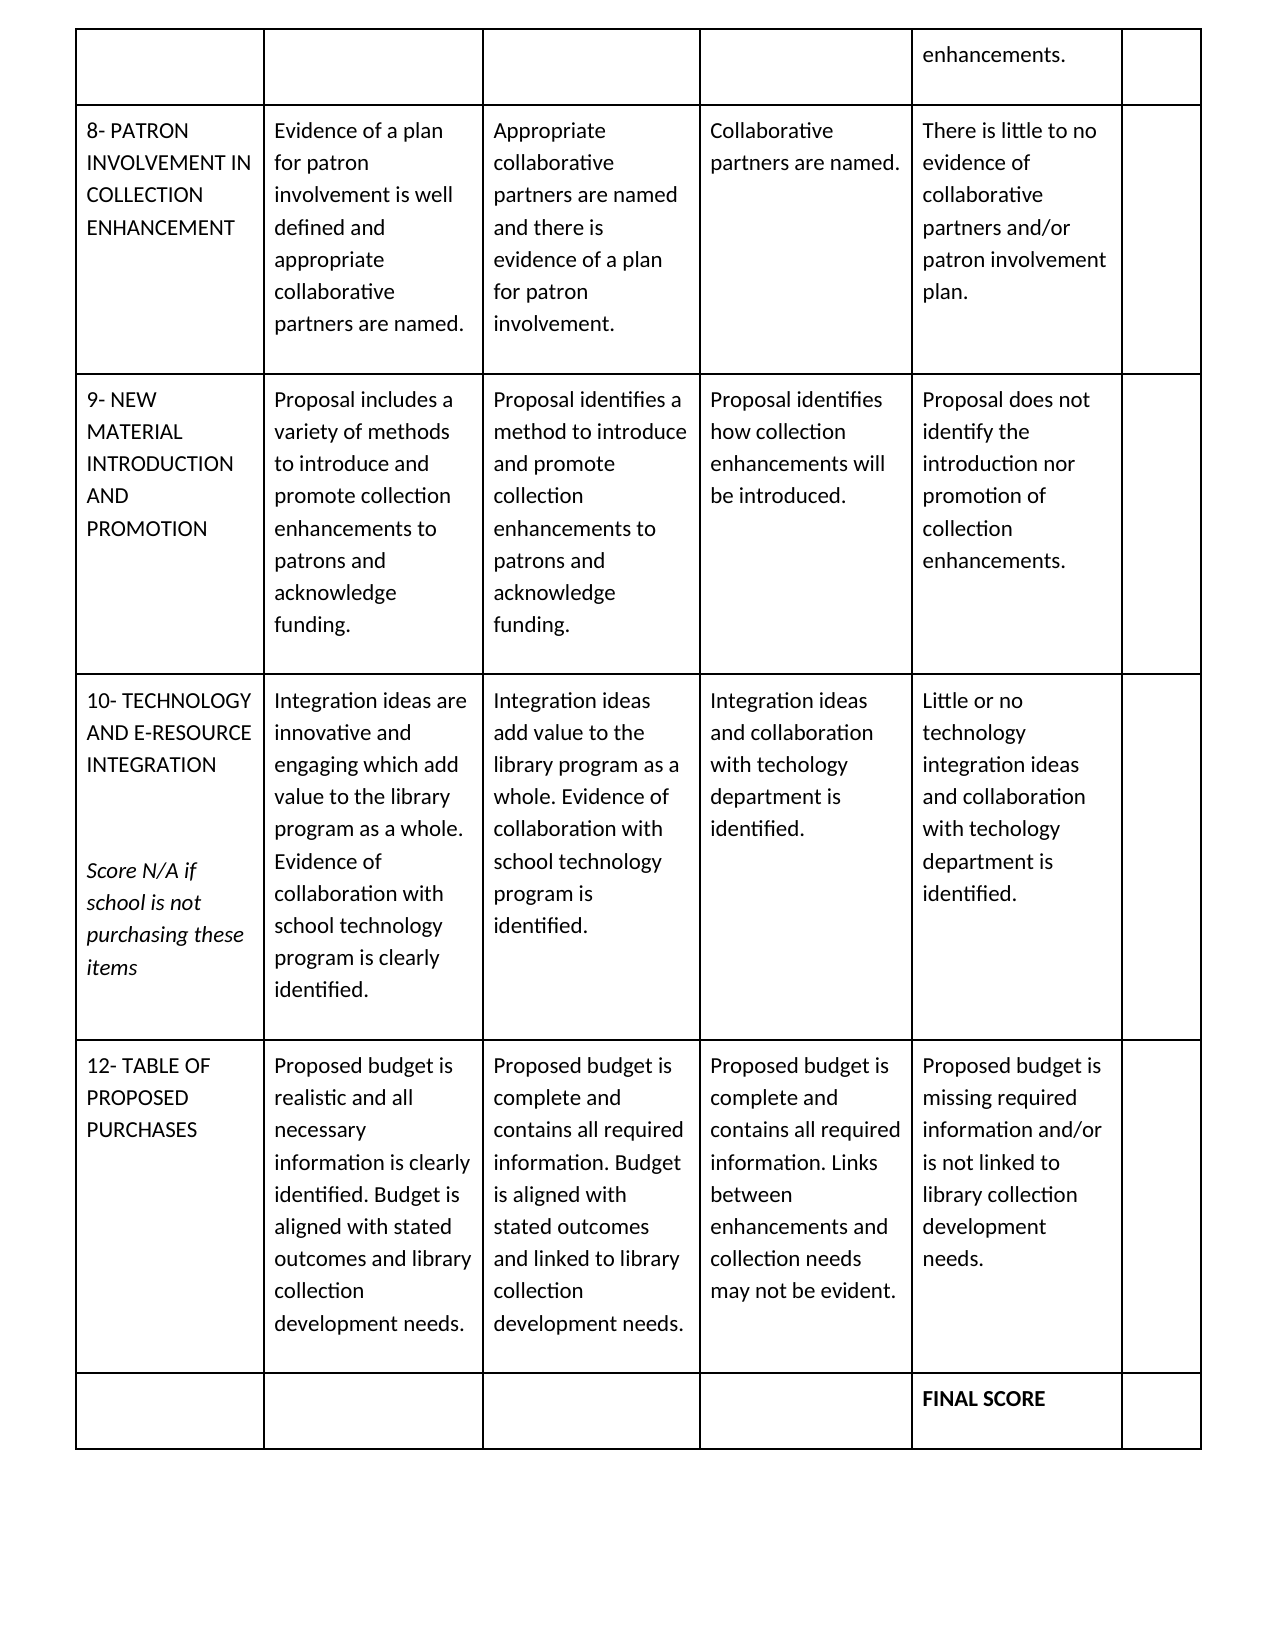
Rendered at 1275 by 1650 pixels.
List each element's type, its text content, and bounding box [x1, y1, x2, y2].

table_cell 8- PATRON INVOLVEMENT IN COLLECTION ENHANCEMENT [77, 106, 263, 372]
table_cell [1123, 675, 1200, 1039]
table_cell [77, 1374, 263, 1447]
table_cell Proposal does not identify the introduction nor promotion of collection enhancements. [913, 375, 1121, 673]
table_cell Proposed budget is realistic and all necessary information is clearly identified. Budget is aligned with stated outcomes and library collection development needs. [265, 1041, 482, 1372]
table_cell Appropriate collaborative partners are named and there is evidence of a plan for patron involvement. [484, 106, 699, 372]
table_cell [77, 30, 263, 104]
table_cell Collaborative partners are named. [701, 106, 911, 372]
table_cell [484, 30, 699, 104]
table_cell Integration ideas add value to the library program as a whole. Evidence of collaboration with school technology program is identified. [484, 675, 699, 1039]
table_cell [1123, 375, 1200, 673]
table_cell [913, 30, 1121, 104]
table_cell [1123, 1374, 1200, 1447]
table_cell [265, 30, 482, 104]
table_cell [1123, 106, 1200, 372]
table_cell 10- TECHNOLOGY AND E-RESOURCE INTEGRATION Score N/A if school is not purchasing these items [77, 675, 263, 1039]
table_cell 9- NEW MATERIAL INTRODUCTION AND PROMOTION [77, 375, 263, 673]
table_cell [265, 1374, 482, 1447]
table_cell Little or no technology integration ideas and collaboration with techology department is identified. [913, 675, 1121, 1039]
table_cell Evidence of a plan for patron involvement is well defined and appropriate collaborative partners are named. [265, 106, 482, 372]
table_cell Proposed budget is complete and contains all required information. Budget is aligned with stated outcomes and linked to library collection development needs. [484, 1041, 699, 1372]
table_cell [701, 1374, 911, 1447]
table_cell FINAL SCORE [913, 1374, 1121, 1447]
table_cell [484, 1374, 699, 1447]
table_cell Proposal identifies a method to introduce and promote collection enhancements to patrons and acknowledge funding. [484, 375, 699, 673]
table_cell There is little to no evidence of collaborative partners and/or patron involvement plan. [913, 106, 1121, 372]
table_cell Proposal includes a variety of methods to introduce and promote collection enhancements to patrons and acknowledge funding. [265, 375, 482, 673]
table_cell Proposed budget is complete and contains all required information. Links between enhancements and collection needs may not be evident. [701, 1041, 911, 1372]
table_cell Integration ideas are innovative and engaging which add value to the library program as a whole. Evidence of collaboration with school technology program is clearly identified. [265, 675, 482, 1039]
table_cell Proposed budget is missing required information and/or is not linked to library collection development needs. [913, 1041, 1121, 1372]
table_cell Proposal identifies how collection enhancements will be introduced. [701, 375, 911, 673]
table_cell 12- TABLE OF PROPOSED PURCHASES [77, 1041, 263, 1372]
table_cell [1123, 1041, 1200, 1372]
table_cell [1123, 30, 1200, 104]
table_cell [701, 30, 911, 104]
table_cell Integration ideas and collaboration with techology department is identified. [701, 675, 911, 1039]
